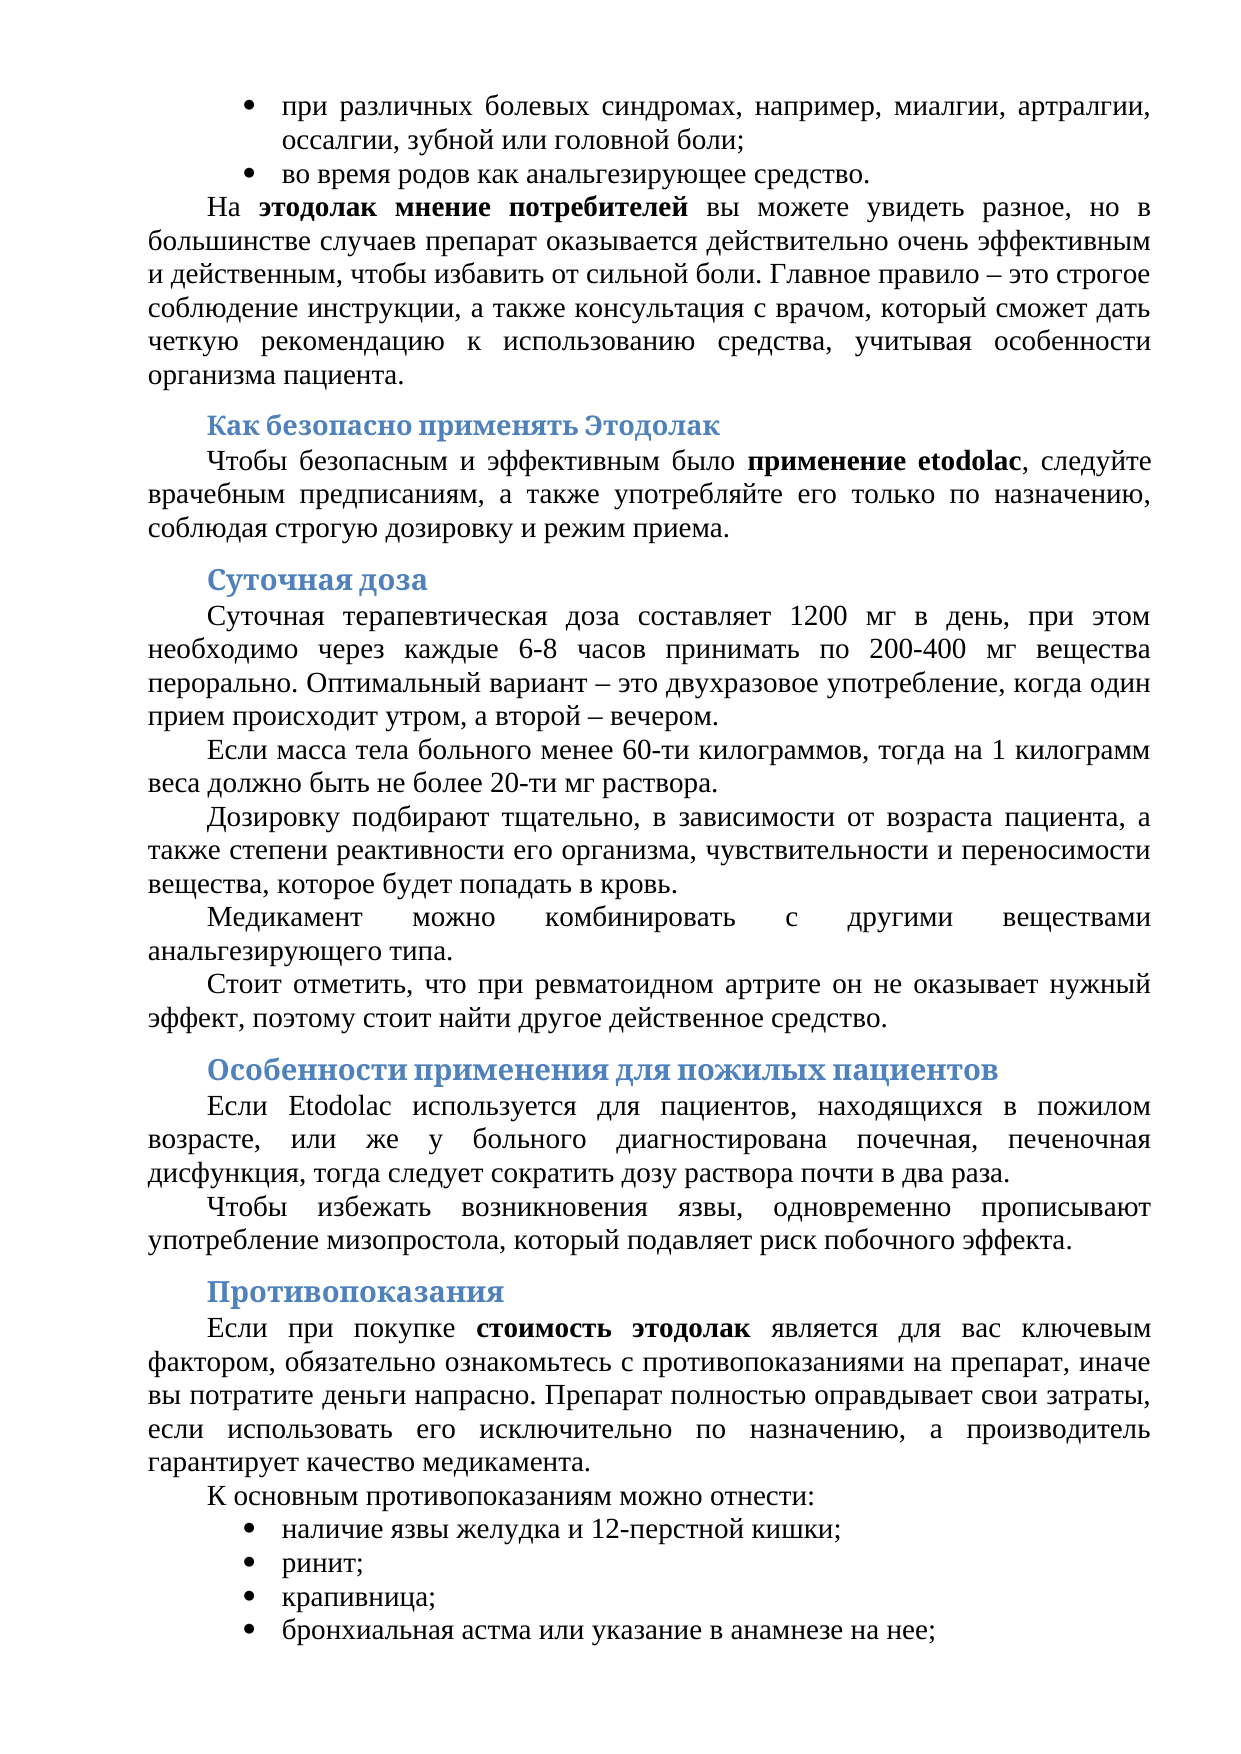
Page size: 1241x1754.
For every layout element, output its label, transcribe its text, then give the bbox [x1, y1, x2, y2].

list ринит; [244, 1545, 1152, 1579]
list наличие язвы желудка и 12-перстной кишки; [244, 1511, 1152, 1545]
text Если Etodolac используется для пациентов, находящихся в пожилом возрасте, или же у больного диагностирована почечная, печеночная дисфункция, тогда следует сократить дозу раствора почти в два раза. [148, 1088, 1152, 1189]
text Медикамент можно комбинировать с другими веществами анальгезирующего типа. [148, 899, 1152, 967]
text Чтобы безопасным и эффективным было применение etodolac, следуйте врачебным предписаниям, а также употребляйте его только по назначению, соблюдая строгую дозировку и режим приема. [148, 443, 1152, 543]
text Суточная терапевтическая доза составляет 1200 мг в день, при этом необходимо через каждые 6-8 часов принимать по 200-400 мг вещества перорально. Оптимальный вариант – это двухразовое употребление, когда один прием происходит утром, а второй – вечером. [148, 598, 1152, 732]
subtitle Противопоказания [148, 1277, 1152, 1310]
list крапивница; [244, 1579, 1152, 1612]
list во время родов как анальгезирующее средство. [244, 156, 1152, 189]
text Чтобы избежать возникновения язвы, одновременно прописывают употребление мизопростола, который подавляет риск побочного эффекта. [148, 1189, 1152, 1256]
text Дозировку подбирают тщательно, в зависимости от возраста пациента, а также степени реактивности его организма, чувствительности и переносимости вещества, которое будет попадать в кровь. [148, 799, 1152, 899]
text Если при покупке стоимость этодолак является для вас ключевым фактором, обязательно ознакомьтесь с противопоказаниями на препарат, иначе вы потратите деньги напрасно. Препарат полностью оправдывает свои затраты, если использовать его исключительно по назначению, а производитель гарантирует качество медикамента. [148, 1310, 1152, 1478]
text Если масса тела больного менее 60-ти килограммов, тогда на 1 килограмм веса должно быть не более 20-ти мг раствора. [148, 732, 1152, 799]
text К основным противопоказаниям можно отнести: [148, 1478, 1152, 1511]
subtitle Особенности применения для пожилых пациентов [148, 1054, 1152, 1088]
subtitle Суточная доза [148, 564, 1152, 598]
text На этодолак мнение потребителей вы можете увидеть разное, но в большинстве случаев препарат оказывается действительно очень эффективным и действенным, чтобы избавить от сильной боли. Главное правило – это строгое соблюдение инструкции, а также консультация с врачом, который сможет дать четкую рекомендацию к использованию средства, учитывая особенности организма пациента. [148, 189, 1152, 391]
text Стоит отметить, что при ревматоидном артрите он не оказывает нужный эффект, поэтому стоит найти другое действенное средство. [148, 967, 1152, 1034]
subtitle Как безопасно применять Этодолак [148, 411, 1152, 443]
list при различных болевых синдромах, например, миалгии, артралгии, оссалгии, зубной или головной боли; [244, 88, 1152, 156]
list бронхиальная астма или указание в анамнезе на нее; [244, 1612, 1152, 1646]
